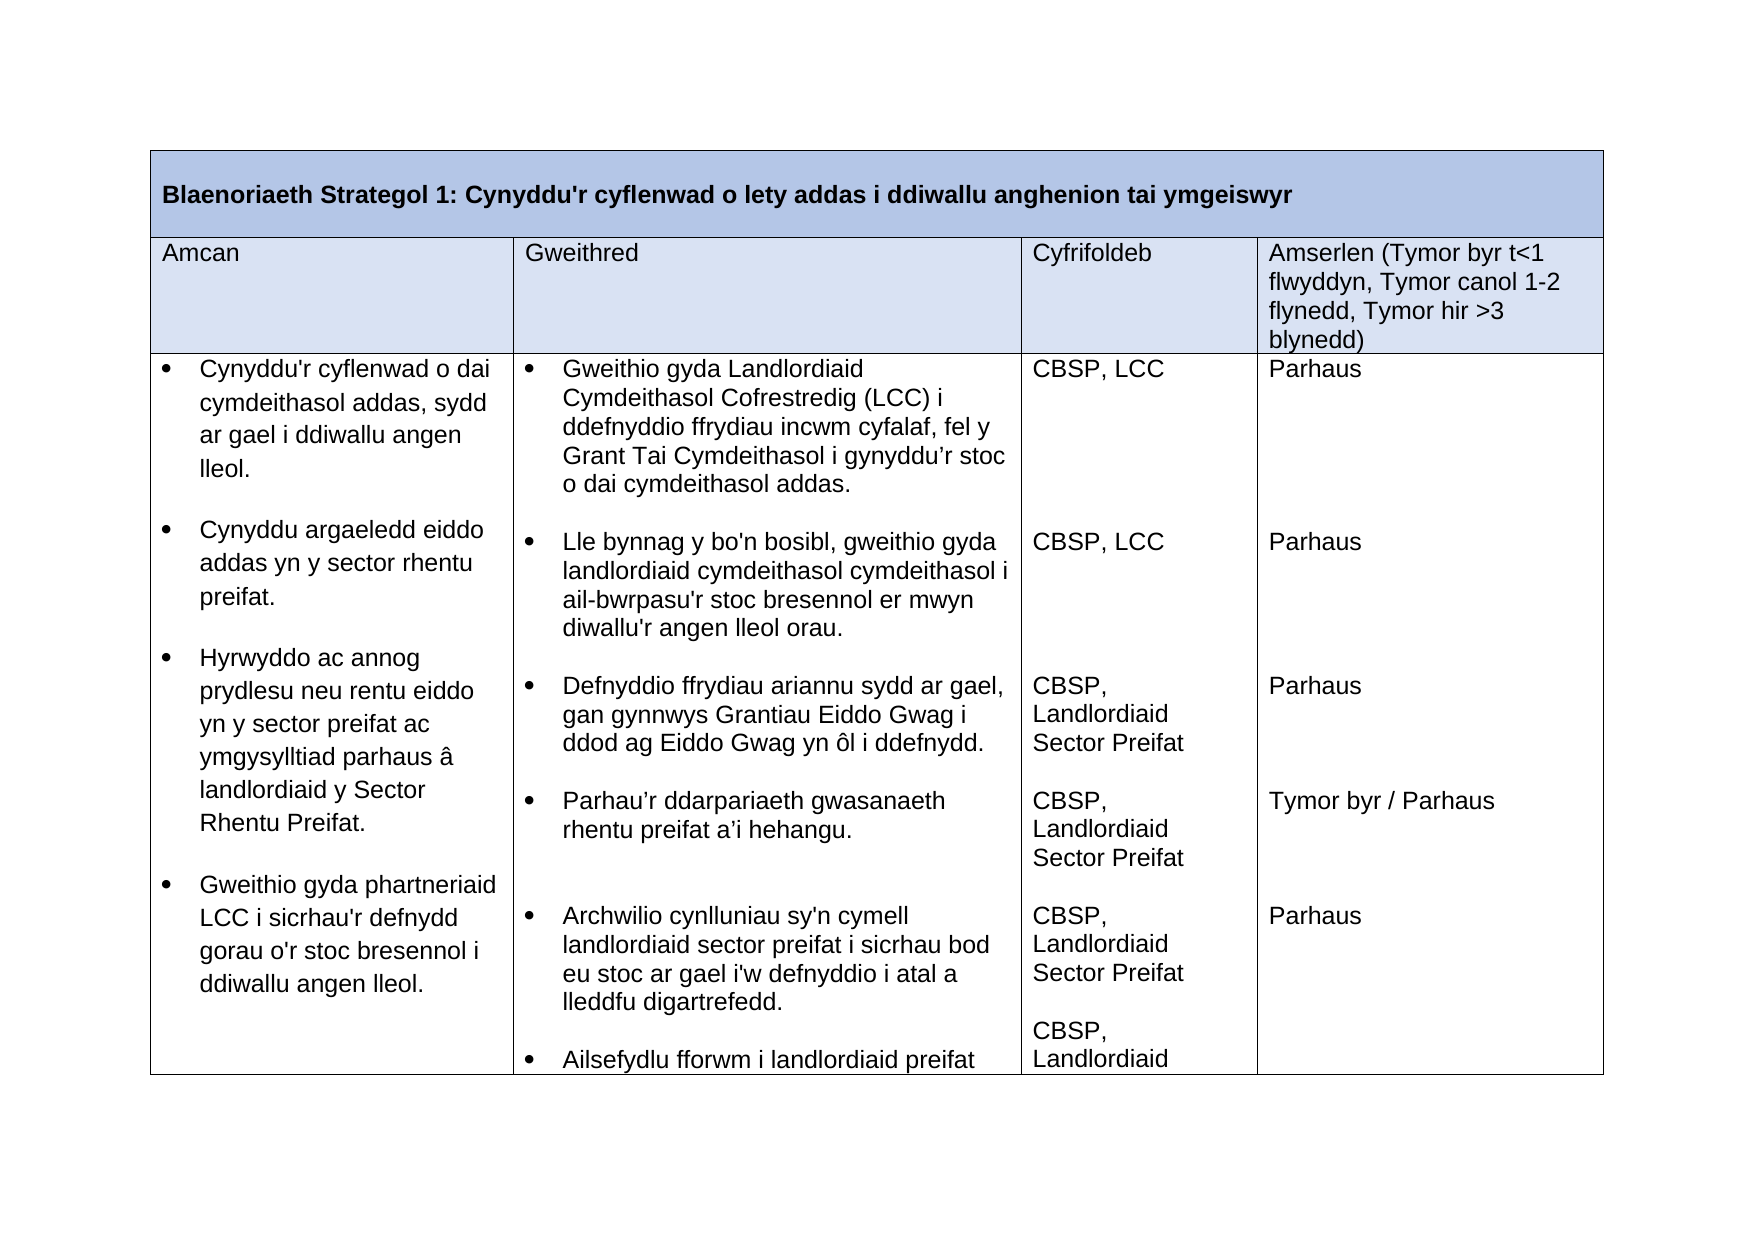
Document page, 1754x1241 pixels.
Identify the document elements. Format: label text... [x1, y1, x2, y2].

table_header Blaenoriaeth Strategol 1: Cynyddu'r cyflenwad o lety addas i ddiwallu anghenion tai ymgeiswyr [151, 151, 1603, 237]
table_cell Amcan [151, 238, 513, 353]
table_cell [1022, 354, 1257, 1074]
table_cell Amserlen (Tymor byr t<1 flwyddyn, Tymor canol 1-2 flynedd, Tymor hir >3 blynedd) [1258, 238, 1603, 353]
table_cell Gweithred [514, 238, 1021, 353]
table_cell Cyfrifoldeb [1022, 238, 1257, 353]
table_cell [1258, 354, 1603, 1074]
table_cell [514, 354, 1021, 1074]
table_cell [151, 354, 513, 1074]
